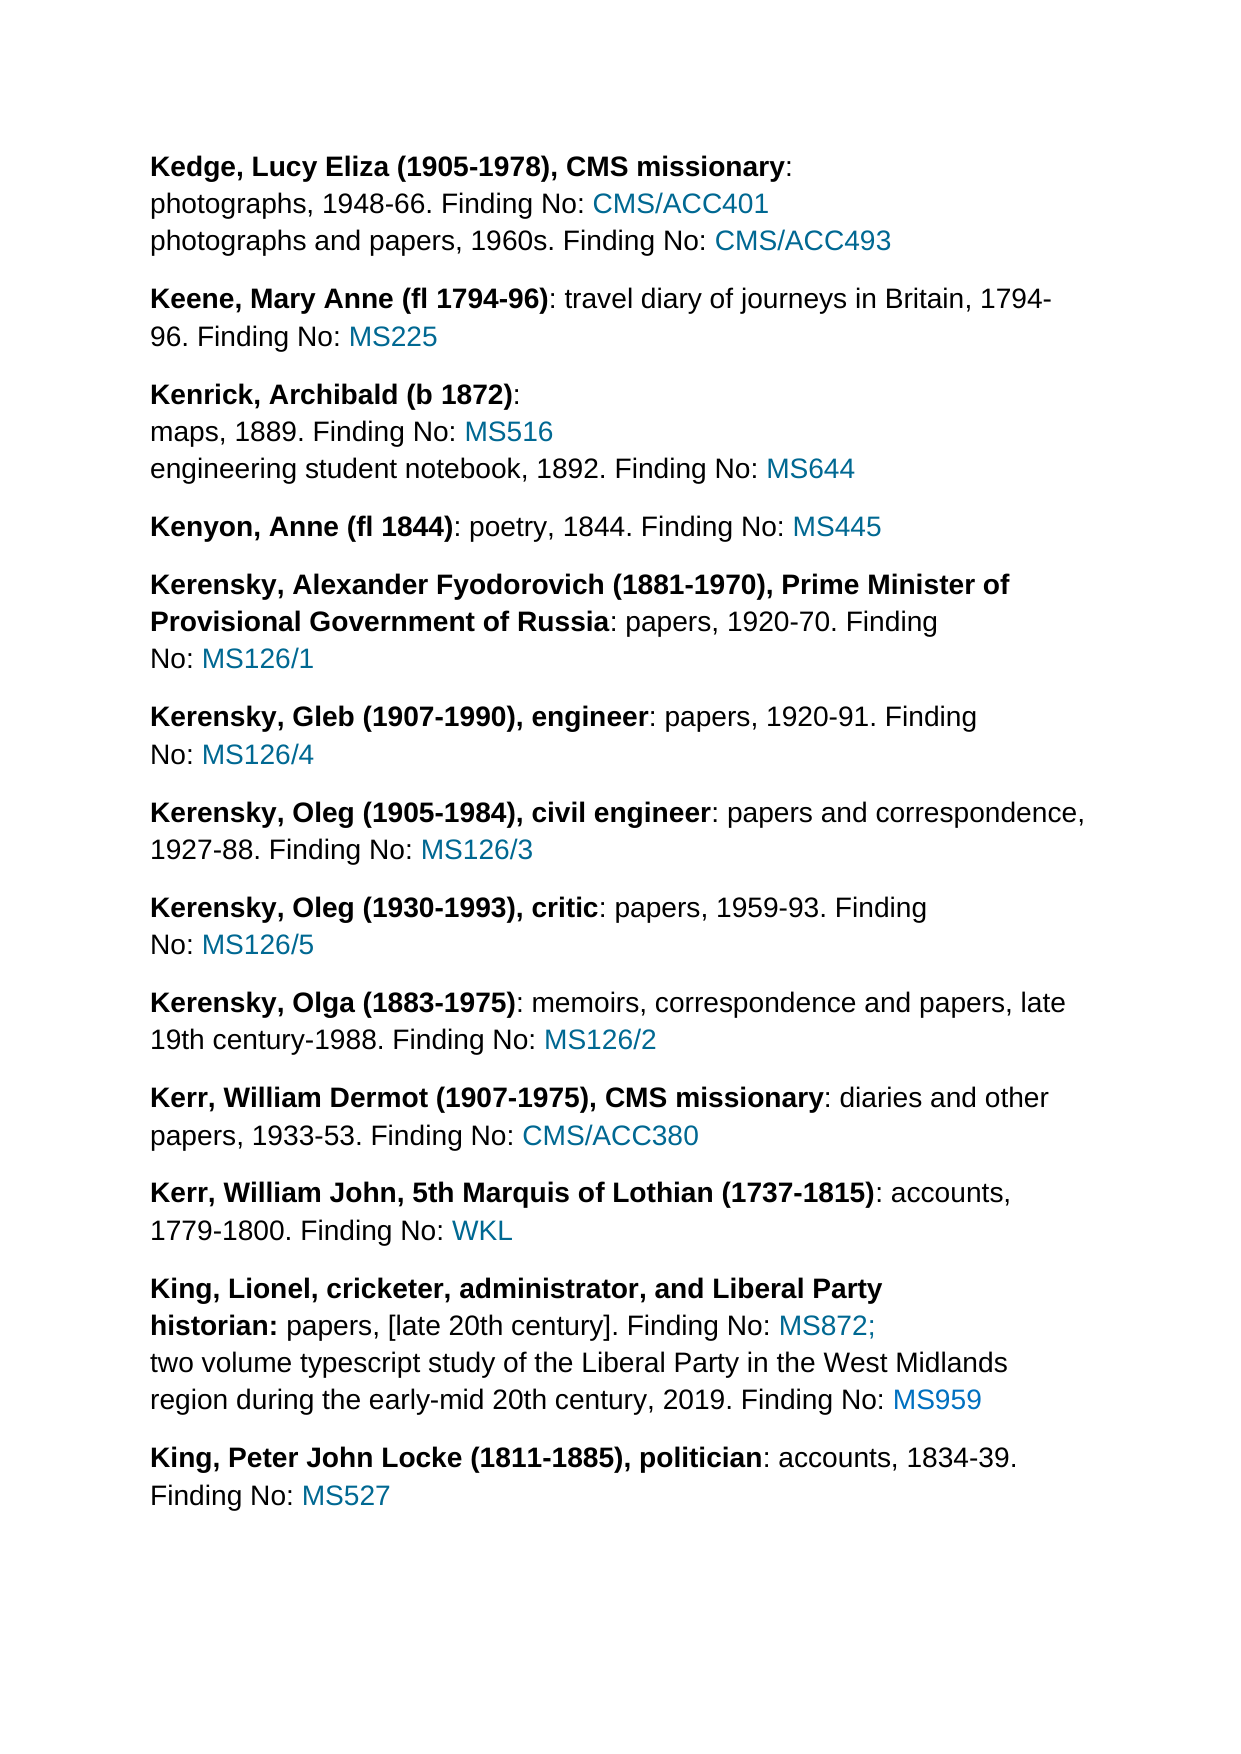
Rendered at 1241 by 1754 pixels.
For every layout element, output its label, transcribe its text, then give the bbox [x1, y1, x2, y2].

text Kerensky, Olga (1883-1975): memoirs, correspondence and papers, late 19th century-1988. Finding No: MS126/2 [150, 986, 1090, 1056]
text King, Peter John Locke (1811-1885), politician: accounts, 1834-39. Finding No: MS527 [150, 1441, 1090, 1511]
text King, Lionel, cricketer, administrator, and Liberal Party historian: papers, [late 20th century]. Finding No: MS872; two volume typescript study of the Liberal Party in the West Midlands region during the early-mid 20th century, 2019. Finding No: MS959 [150, 1272, 1090, 1416]
text Kerr, William John, 5th Marquis of Lothian (1737-1815): accounts, 1779-1800. Finding No: WKL [150, 1176, 1090, 1246]
text Kenrick, Archibald (b 1872): maps, 1889. Finding No: MS516 engineering student notebook, 1892. Finding No: MS644 [150, 378, 1090, 484]
text Kedge, Lucy Eliza (1905-1978), CMS missionary: photographs, 1948-66. Finding No: CMS/ACC401 photographs and papers, 1960s. Finding No: CMS/ACC493 [150, 150, 1090, 257]
text Kerensky, Gleb (1907-1990), engineer: papers, 1920-91. Finding No: MS126/4 [150, 700, 1090, 770]
text Kenyon, Anne (fl 1844): poetry, 1844. Finding No: MS445 [150, 510, 1090, 542]
text Kerr, William Dermot (1907-1975), CMS missionary: diaries and other papers, 1933-53. Finding No: CMS/ACC380 [150, 1081, 1090, 1151]
text Kerensky, Alexander Fyodorovich (1881-1970), Prime Minister of Provisional Government of Russia: papers, 1920-70. Finding No: MS126/1 [150, 568, 1090, 675]
text Keene, Mary Anne (fl 1794-96): travel diary of journeys in Britain, 1794-96. Finding No: MS225 [150, 282, 1090, 352]
text Kerensky, Oleg (1905-1984), civil engineer: papers and correspondence, 1927-88. Finding No: MS126/3 [150, 796, 1090, 865]
text Kerensky, Oleg (1930-1993), critic: papers, 1959-93. Finding No: MS126/5 [150, 891, 1090, 960]
